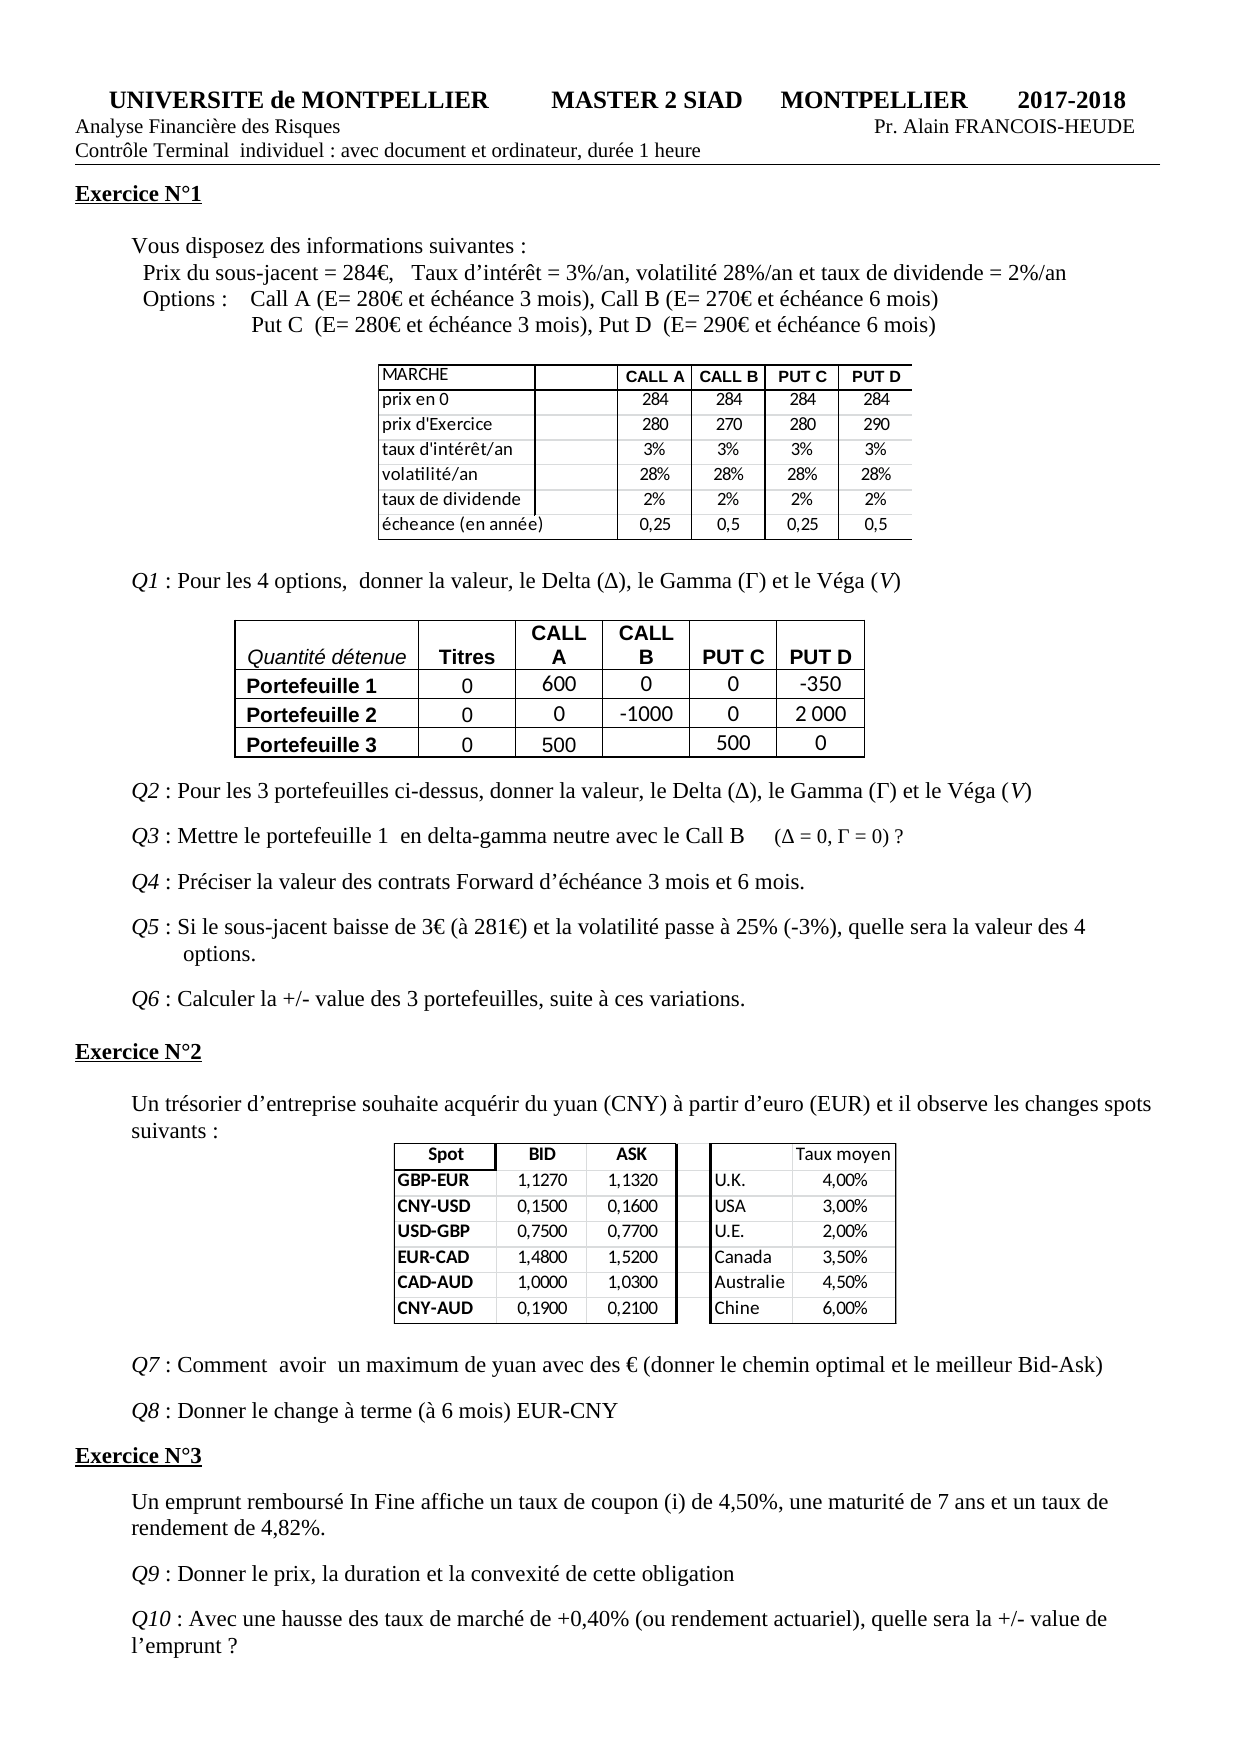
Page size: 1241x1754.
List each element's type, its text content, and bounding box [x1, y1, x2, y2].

table_cell 2 000 [777, 699, 864, 727]
text Q5 : Si le sous-jacent baisse de 3€ (à 281€) et la volatilité passe à 25% (-3%), quelle sera la valeur des 4 [75, 913, 1160, 939]
text Q1 : Pour les 4 options, donner la valeur, le Delta (∆), le Gamma (Γ) et le Véga (V) [131, 567, 1160, 593]
table_cell 600 [516, 670, 602, 698]
text Q10 : Avec une hausse des taux de marché de +0,40% (ou rendement actuariel), quelle sera la +/- value de l’emprunt ? [131, 1605, 1160, 1658]
table_header Titres [419, 621, 515, 668]
table_cell -1000 [603, 699, 689, 727]
table_cell 0 [690, 670, 776, 698]
table_cell -350 [777, 670, 864, 698]
text Q7 : Comment avoir un maximum de yuan avec des € (donner le chemin optimal et le meilleur Bid-Ask) [131, 1351, 1160, 1378]
table_header Quantité détenue [236, 621, 418, 668]
table_cell 0 [419, 699, 515, 727]
text Analyse Financière des Risques Pr. [75, 114, 1160, 138]
text Vous disposez des informations suivantes : [131, 232, 1160, 259]
text Un emprunt remboursé In Fine affiche un taux de coupon (i) de 4,50%, une maturité de 7 ans et un taux de rendement de 4,82%. [131, 1488, 1160, 1541]
table_cell [603, 728, 689, 756]
text Prix du sous-jacent = 284€, Taux d’intérêt = 3%/an, volatilité 28%/an et taux de dividende = 2%/an [131, 259, 1160, 285]
title UNIVERSITE de MONTPELLIER MASTER 2 SIAD MONTPELLIER 2017-2018 [75, 85, 1160, 114]
text Q9 : Donner le prix, la duration et la convexité de cette obligation [131, 1560, 1160, 1586]
text Exercice N°2 [75, 1038, 1160, 1064]
table_header CALL A [516, 621, 602, 668]
table_cell 500 [516, 728, 602, 756]
text Contrôle Terminal individuel : avec document et ordinateur, durée 1 heure [75, 138, 1160, 164]
text Options : Call A (E= 280€ et échéance 3 mois), Call B (E= 270€ et échéance 6 mois) [131, 285, 1160, 312]
table_cell 0 [419, 670, 515, 698]
table_header CALL B [603, 621, 689, 668]
text Put C (E= 280€ et échéance 3 mois), Put D (E= 290€ et échéance 6 mois) [131, 312, 1160, 338]
text Q3 : Mettre le portefeuille 1 en delta-gamma neutre avec le Call B (Δ = 0, Γ = 0) ? [75, 822, 1160, 848]
text Exercice N°1 [75, 180, 1160, 206]
text Exercice N°3 [75, 1442, 1160, 1469]
table_cell Portefeuille 1 [236, 670, 418, 698]
text options. [75, 939, 1160, 966]
text Q2 : Pour les 3 portefeuilles ci-dessus, donner la valeur, le Delta (∆), le Gamma (Γ) et le Véga (V) [75, 777, 1160, 803]
text Un trésorier d’entreprise souhaite acquérir du yuan (CNY) à partir d’euro (EUR) et il observe les changes spots suivants : [131, 1091, 1160, 1143]
table_cell 500 [690, 728, 776, 756]
text Q4 : Préciser la valeur des contrats Forward d’échéance 3 mois et 6 mois. [75, 868, 1160, 894]
table_cell 0 [777, 728, 864, 756]
table_cell Portefeuille 2 [236, 699, 418, 727]
table_header PUT D [777, 621, 864, 668]
text Q6 : Calculer la +/- value des 3 portefeuilles, suite à ces variations. [75, 985, 1160, 1011]
table_cell 0 [419, 728, 515, 756]
table_cell Portefeuille 3 [236, 728, 418, 756]
table_cell 0 [603, 670, 689, 698]
table_cell 0 [690, 699, 776, 727]
table_cell 0 [516, 699, 602, 727]
table_header PUT C [690, 621, 776, 668]
text Q8 : Donner le change à terme (à 6 mois) EUR-CNY [131, 1397, 1160, 1423]
